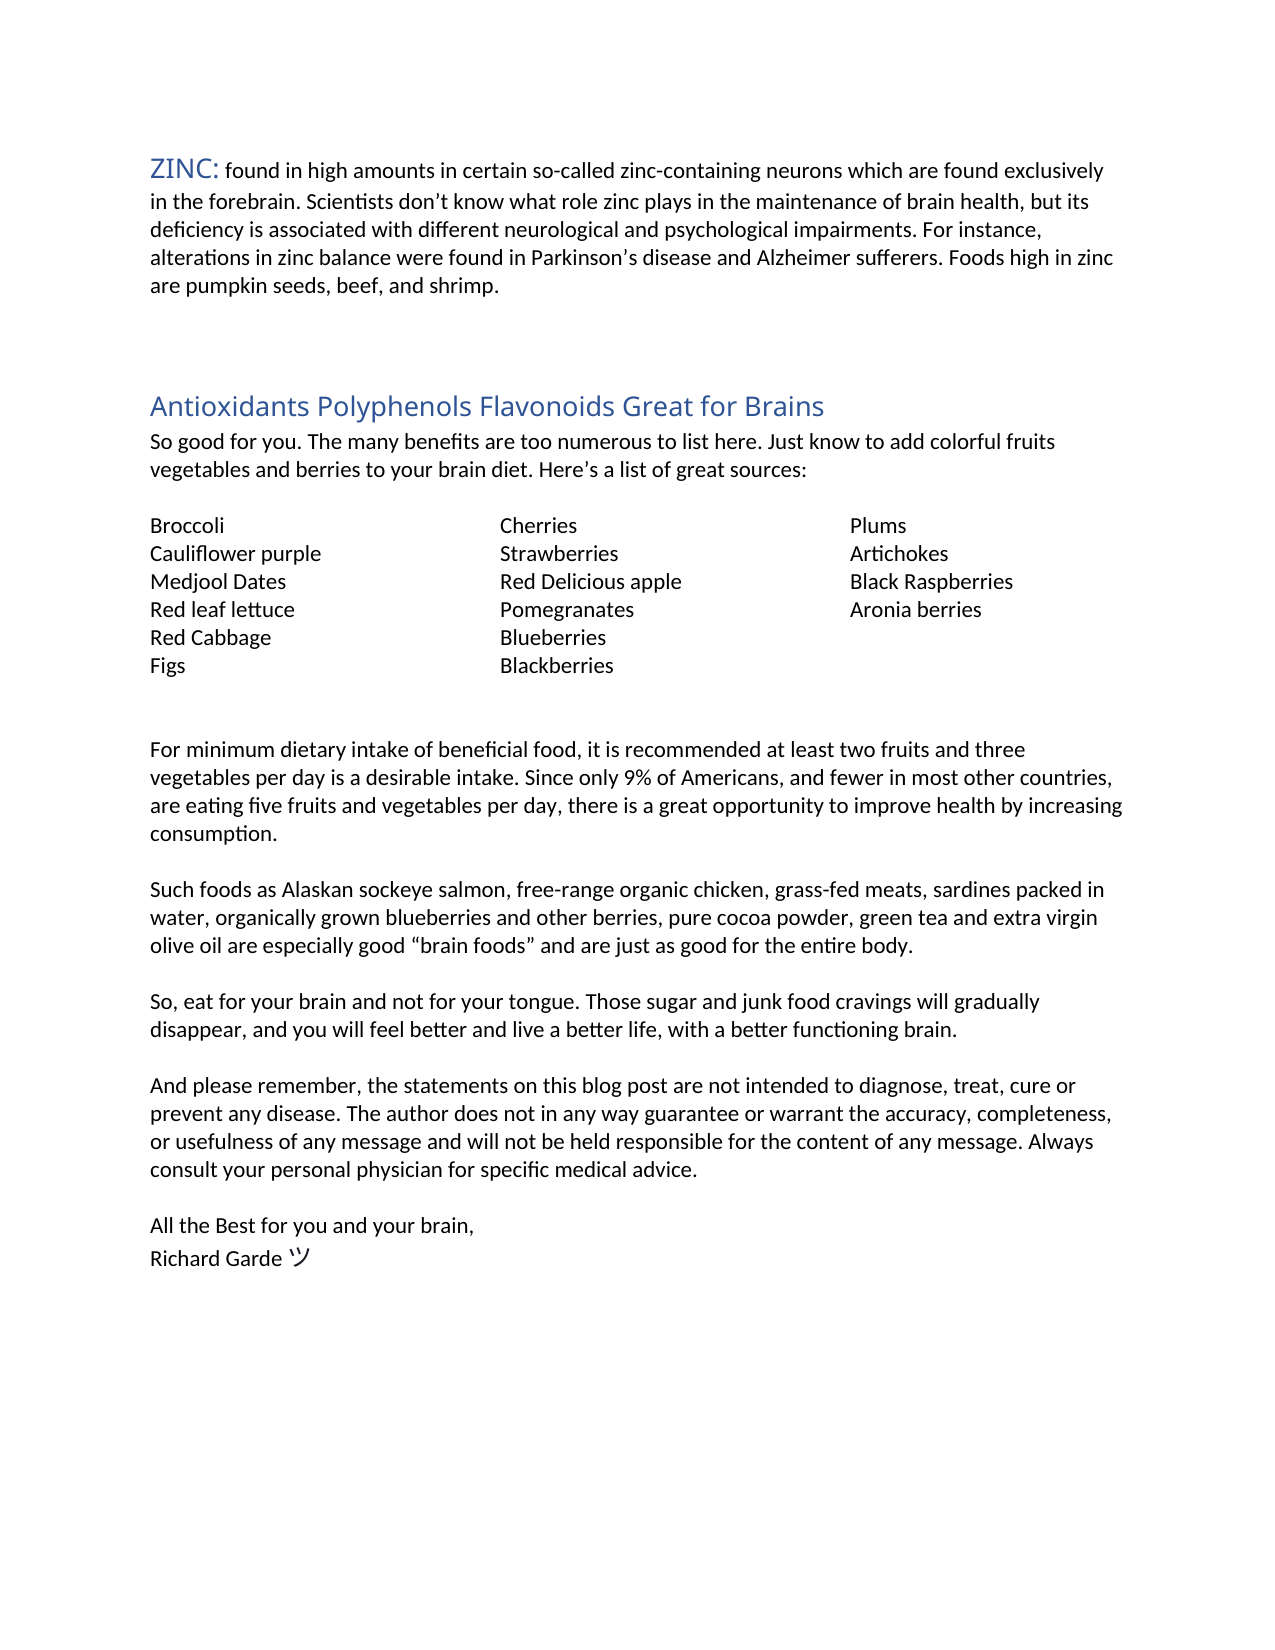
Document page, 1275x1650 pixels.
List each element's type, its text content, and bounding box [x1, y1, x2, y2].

text Red Delicious apple [500, 567, 775, 595]
text Strawberries [500, 539, 775, 567]
text Cauliflower purple [150, 539, 425, 567]
text Red Cabbage [150, 623, 425, 651]
text Blackberries [500, 651, 775, 679]
text Such foods as Alaskan sockeye salmon, free-range organic chicken, grass-fed meats, sardines packed in water, organically grown blueberries and other berries, pure cocoa powder, green tea and extra virgin olive oil are especially good “brain foods” and are just as good for the entire body. [150, 875, 1125, 959]
text Medjool Dates [150, 567, 425, 595]
text ZINC: found in high amounts in certain so-called zinc-containing neurons which are found exclusively in the forebrain. Scientists don’t know what role zinc plays in the maintenance of brain health, but its deficiency is associated with different neurological and psychological impairments. For instance, alterations in zinc balance were found in Parkinson’s disease and Alzheimer sufferers. Foods high in zinc are pumpkin seeds, beef, and shrimp. [150, 150, 1125, 299]
text Plums [850, 511, 1125, 539]
text Figs [150, 651, 425, 679]
text And please remember, the statements on this blog post are not intended to diagnose, treat, cure or prevent any disease. The author does not in any way guarantee or warrant the accuracy, completeness, or usefulness of any message and will not be held responsible for the content of any message. Always consult your personal physician for specific medical advice. [150, 1071, 1125, 1183]
text So good for you. The many benefits are too numerous to list here. Just know to add colorful fruits vegetables and berries to your brain diet. Here’s a list of great sources: [150, 427, 1125, 483]
text Cherries [500, 511, 775, 539]
text Black Raspberries [850, 567, 1125, 595]
text Broccoli [150, 511, 425, 539]
text So, eat for your brain and not for your tongue. Those sugar and junk food cravings will gradually disappear, and you will feel better and live a better life, with a better functioning brain. [150, 987, 1125, 1043]
subtitle Antioxidants Polyphenols Flavonoids Great for Brains [150, 387, 1125, 424]
text For minimum dietary intake of beneficial food, it is recommended at least two fruits and three vegetables per day is a desirable intake. Since only 9% of Americans, and fewer in most other countries, are eating five fruits and vegetables per day, there is a great opportunity to improve health by increasing consumption. [150, 735, 1125, 847]
text Richard Garde ツ [150, 1239, 1125, 1274]
text Aronia berries [850, 595, 1125, 623]
text Artichokes [850, 539, 1125, 567]
text Blueberries [500, 623, 775, 651]
text All the Best for you and your brain, [150, 1212, 1125, 1239]
text Red leaf lettuce [150, 595, 425, 623]
text Pomegranates [500, 595, 775, 623]
